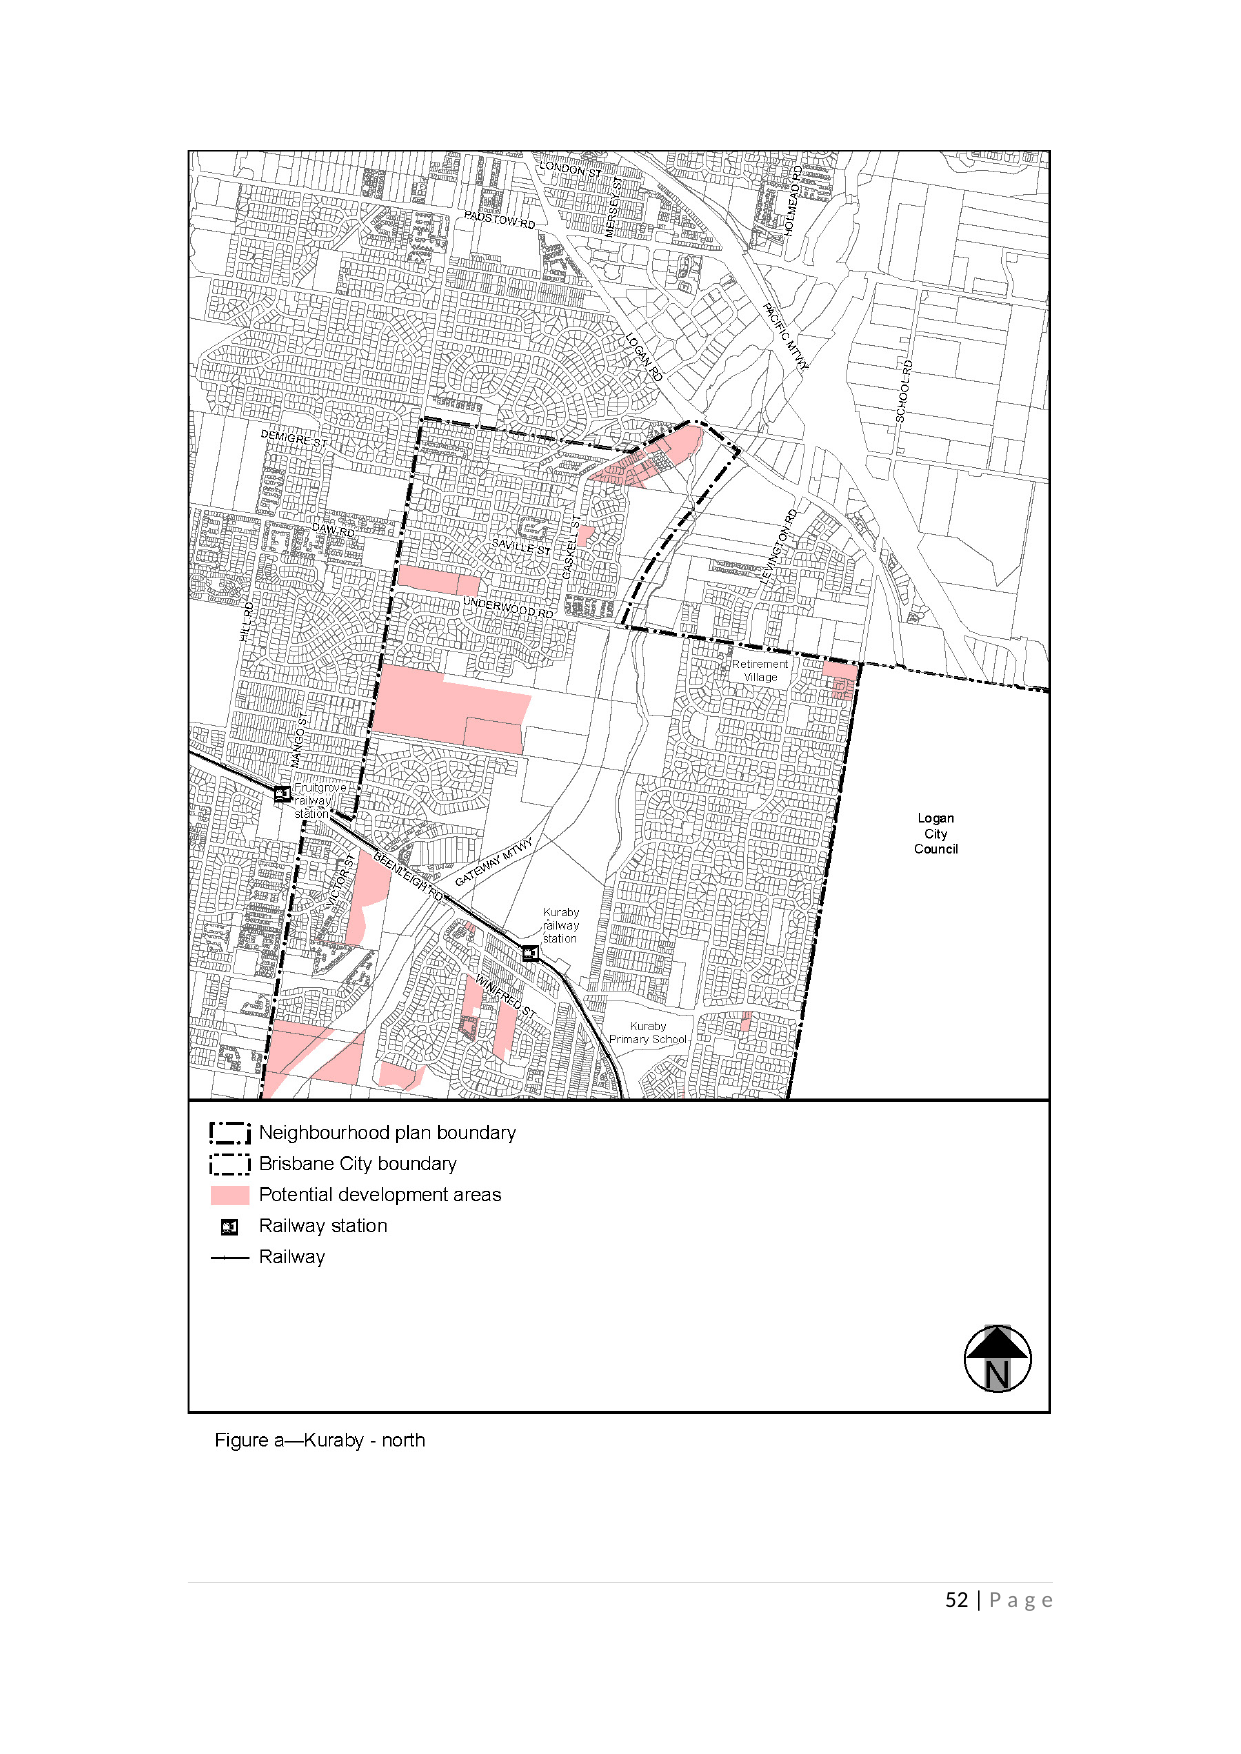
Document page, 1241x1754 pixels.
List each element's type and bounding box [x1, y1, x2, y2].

picture [187, 150, 1051, 1467]
